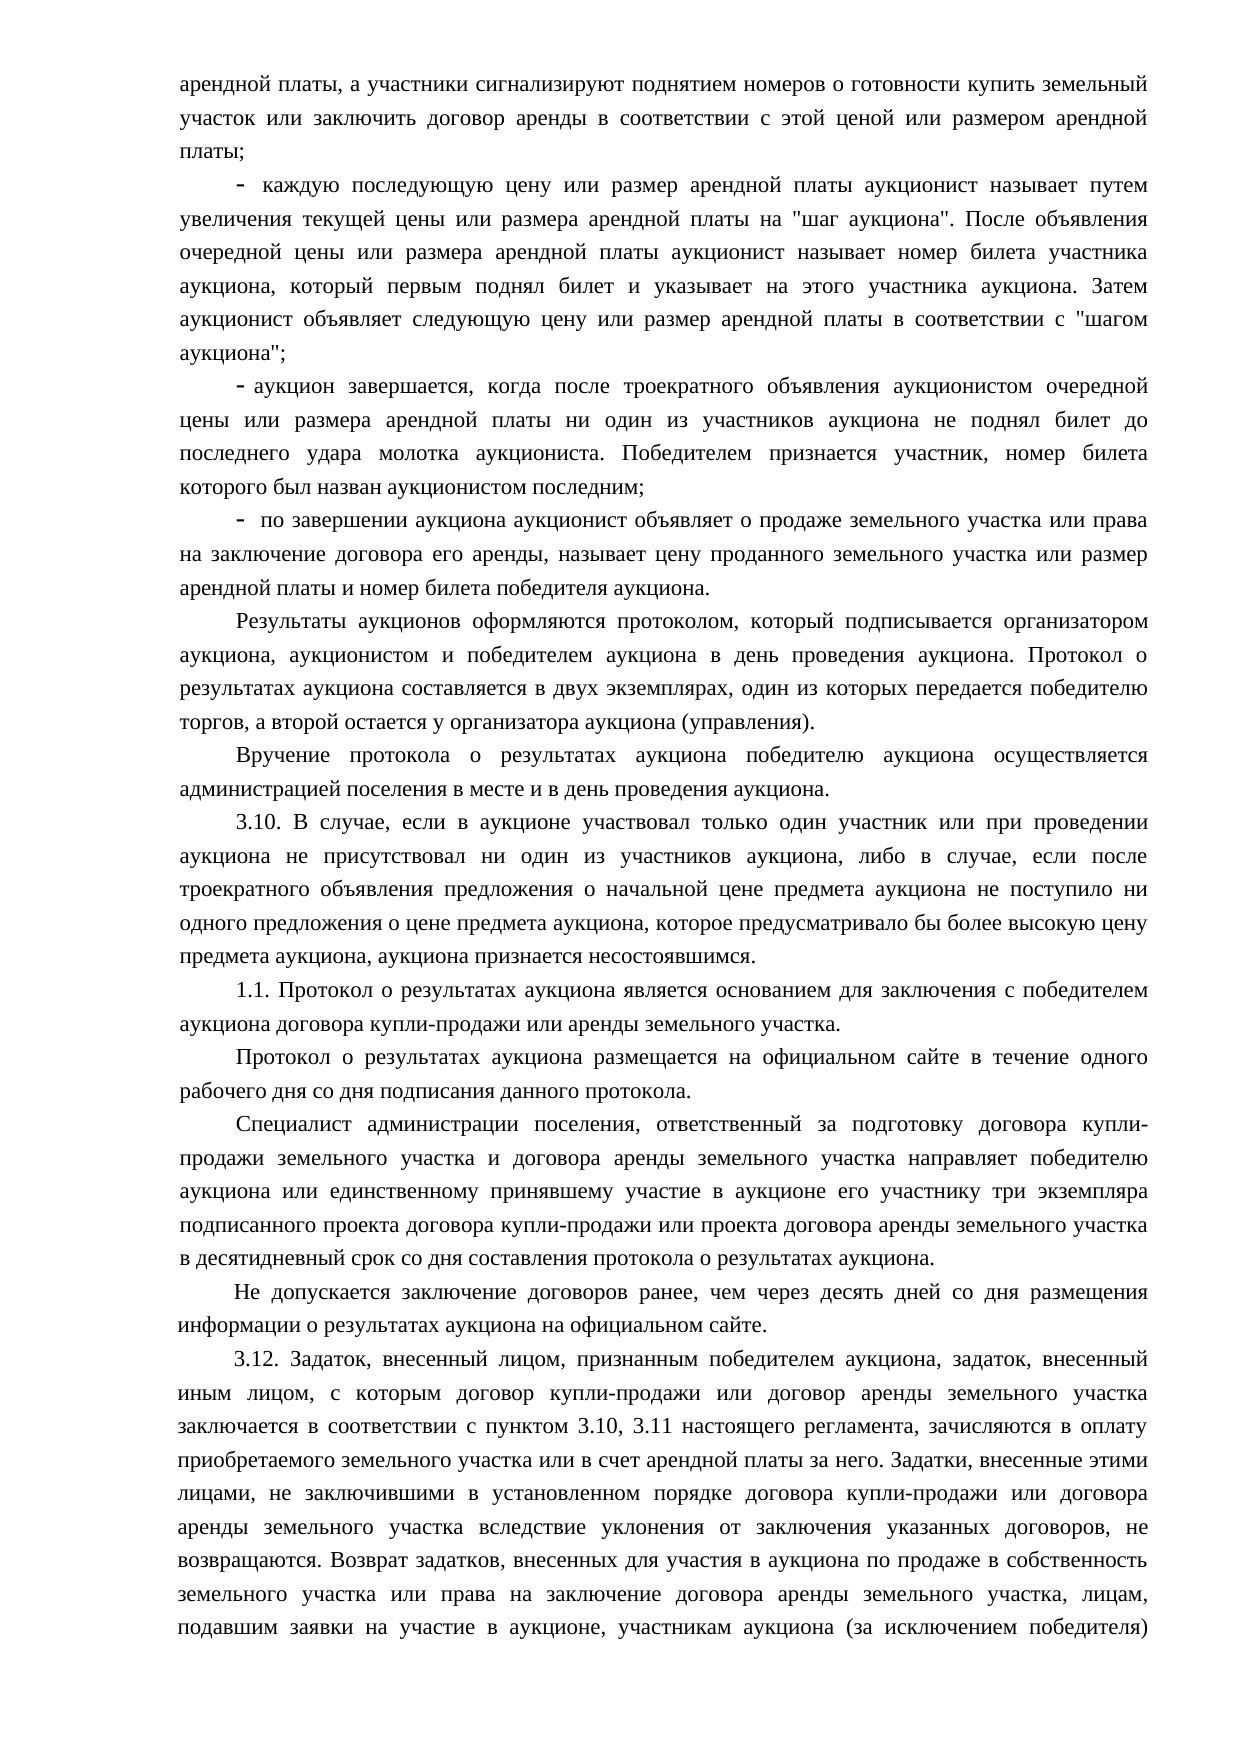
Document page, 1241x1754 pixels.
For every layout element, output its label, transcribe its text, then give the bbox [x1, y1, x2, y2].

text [177, 1339, 1149, 1641]
text Результаты аукционов оформляются протоколом, который подписывается организатором аукциона, аукционистом и победителем аукциона в день проведения аукциона. Протокол о результатах аукциона составляется в двух экземплярах, один из которых передается победителю торгов, а второй остается у организатора аукциона (управления). [179, 602, 1149, 736]
text 3.10. В случае, если в аукционе участвовал только один участник или при проведении аукциона не присутствовал ни один из участников аукциона, либо в случае, если после троекратного объявления предложения о начальной цене предмета аукциона не поступило ни одного предложения о цене предмета аукциона, которое предусматривало бы более высокую цену предмета аукциона, аукциона признается несостоявшимся. [179, 803, 1149, 971]
text Вручение протокола о результатах аукциона победителю аукциона осуществляется администрацией поселения в месте и в день проведения аукциона. [179, 736, 1149, 803]
text Не допускается заключение договоров ранее, чем через десять дней со дня размещения информации о результатах аукциона на официальном сайте. [177, 1272, 1149, 1339]
list по завершении аукциона аукционист объявляет о продаже земельного участка или права на заключение договора его аренды, называет цену проданного земельного участка или размер арендной платы и номер билета победителя аукциона. [179, 501, 1149, 602]
text Протокол о результатах аукциона размещается на официальном сайте в течение одного рабочего дня со дня подписания данного протокола. [179, 1038, 1149, 1105]
list аукцион завершается, когда после троекратного объявления аукционистом очередной цены или размера арендной платы ни один из участников аукциона не поднял билет до последнего удара молотка аукциониста. Победителем признается участник, номер билета которого был назван аукционистом последним; [179, 367, 1149, 501]
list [179, 65, 1149, 166]
list каждую последующую цену или размер арендной платы аукционист называет путем увеличения текущей цены или размера арендной платы на "шаг аукциона". После объявления очередной цены или размера арендной платы аукционист называет номер билета участника аукциона, который первым поднял билет и указывает на этого участника аукциона. Затем аукционист объявляет следующую цену или размер арендной платы в соответствии с "шагом аукциона"; [179, 166, 1149, 367]
text 1.1. Протокол о результатах аукциона является основанием для заключения с победителем аукциона договора купли-продажи или аренды земельного участка. [179, 971, 1149, 1038]
text Специалист администрации поселения, ответственный за подготовку договора купли-продажи земельного участка и договора аренды земельного участка направляет победителю аукциона или единственному принявшему участие в аукционе его участнику три экземпляра подписанного проекта договора купли-продажи или проекта договора аренды земельного участка в десятидневный срок со дня составления протокола о результатах аукциона. [179, 1105, 1149, 1272]
